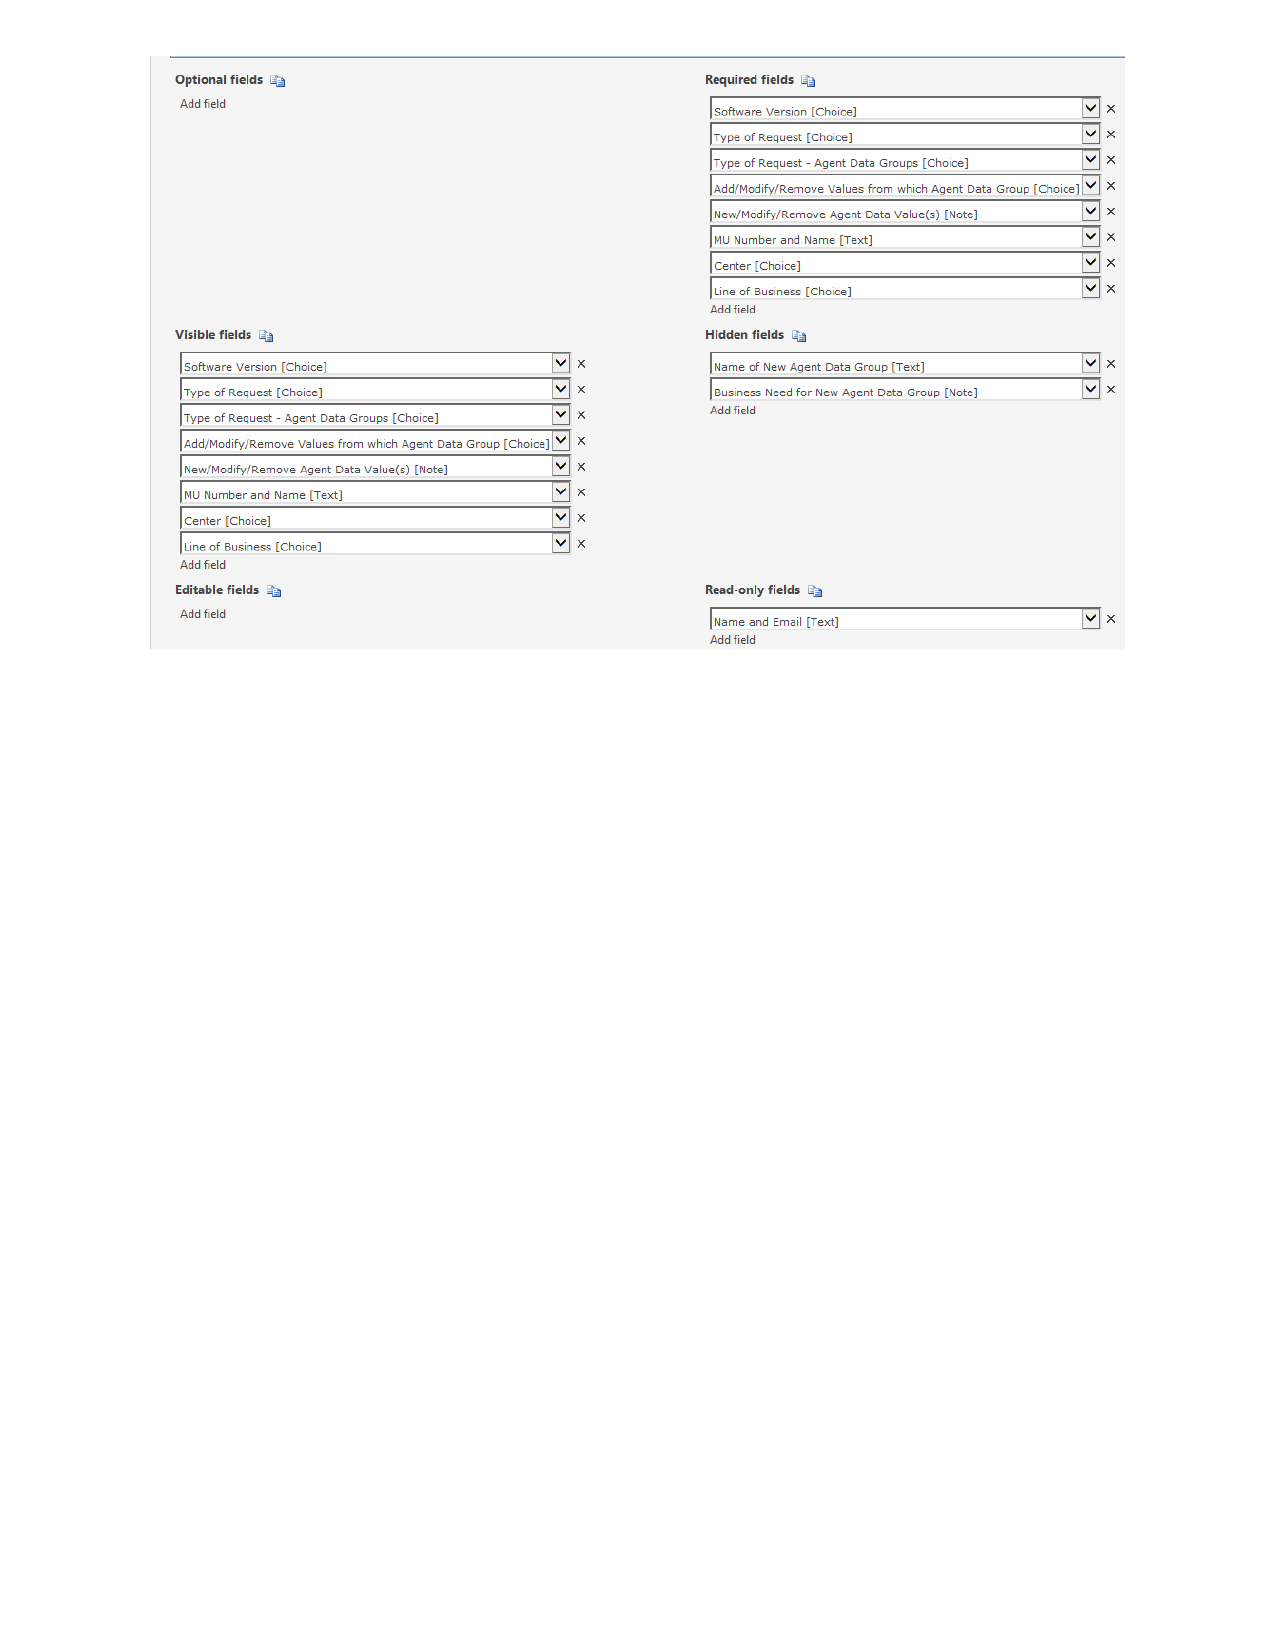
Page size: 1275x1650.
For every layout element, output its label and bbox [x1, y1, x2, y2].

picture [150, 56, 1125, 649]
